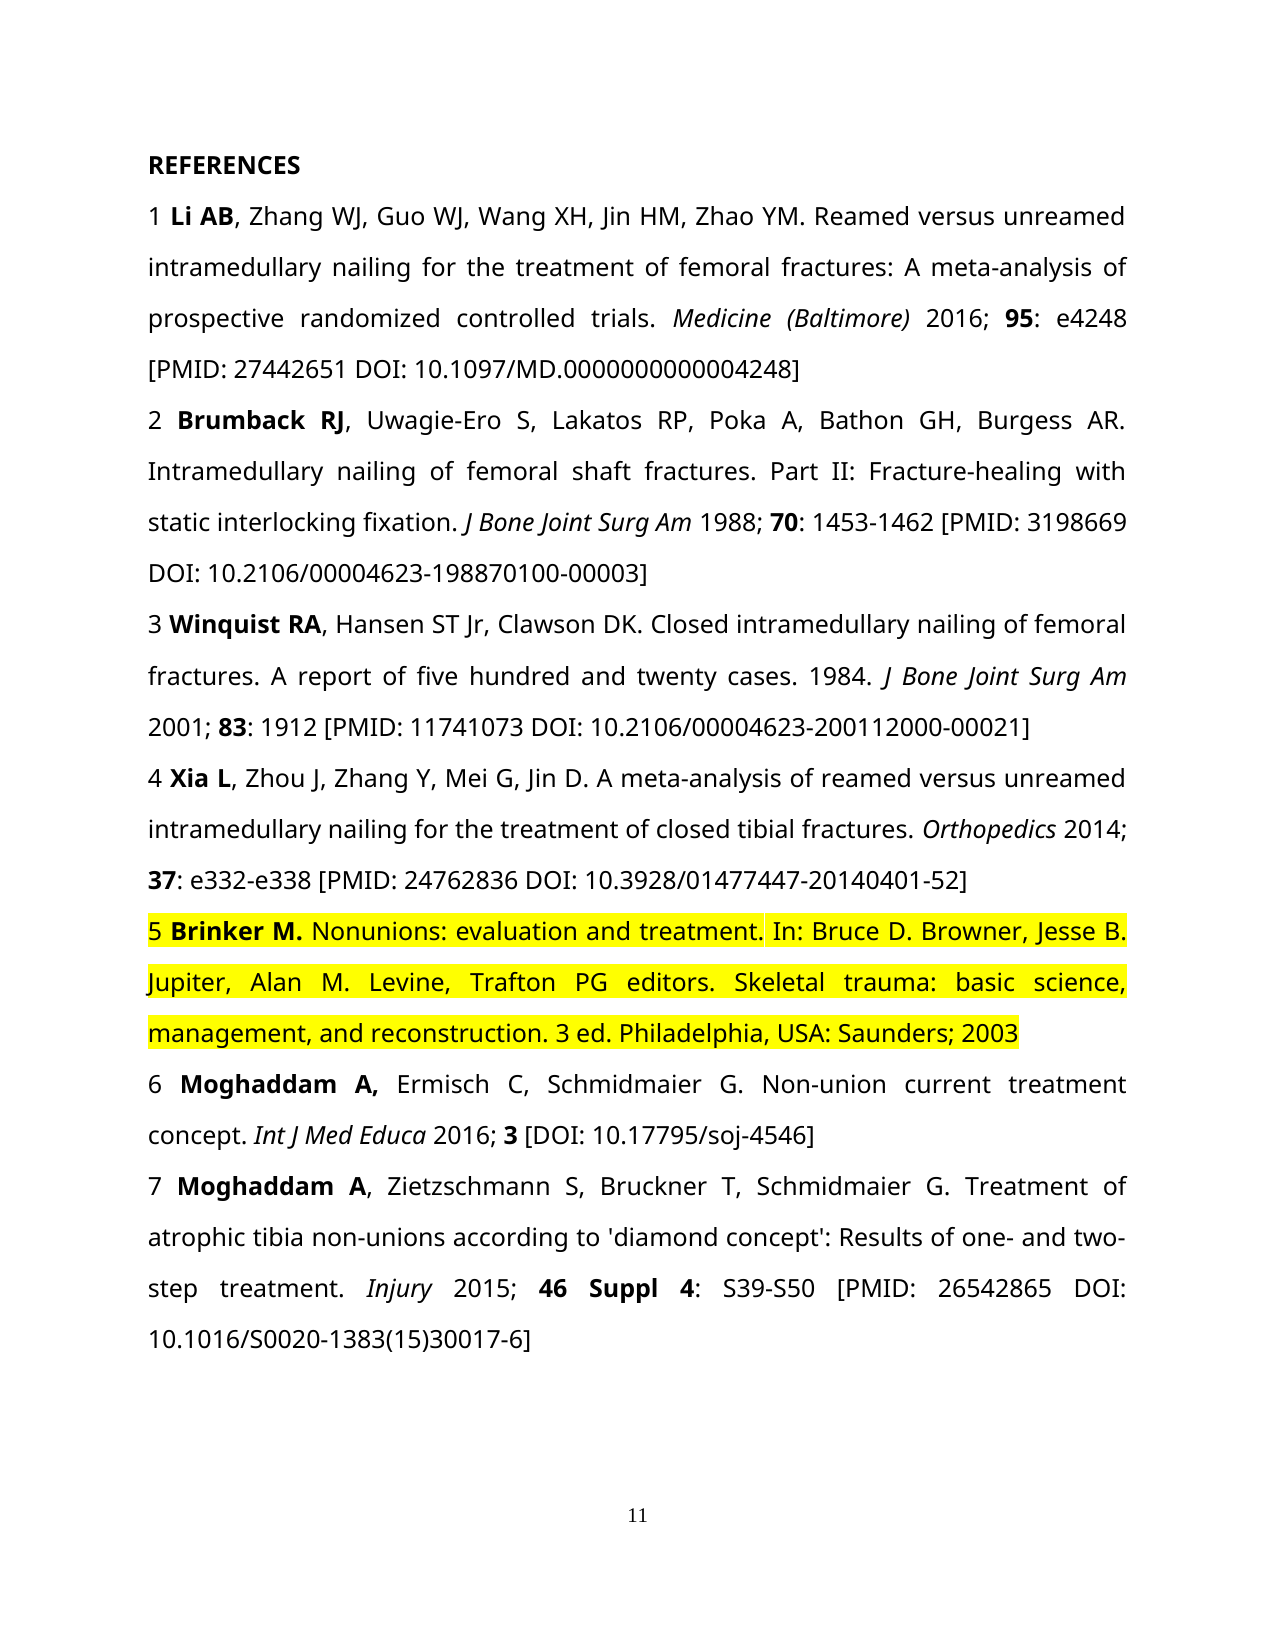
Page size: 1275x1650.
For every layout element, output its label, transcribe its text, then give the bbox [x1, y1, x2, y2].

text 7 Moghaddam A, Zietzschmann S, Bruckner T, Schmidmaier G. Treatment of atrophic tibia non-unions according to 'diamond concept': Results of one- and two-step treatment. Injury 2015; 46 Suppl 4: S39-S50 [PMID: 26542865 DOI: 10.1016/S0020-1383(15)30017-6] [148, 1168, 1127, 1356]
text 4 Xia L, Zhou J, Zhang Y, Mei G, Jin D. A meta-analysis of reamed versus unreamed intramedullary nailing for the treatment of closed tibial fractures. Orthopedics 2014; 37: e332-e338 [PMID: 24762836 DOI: 10.3928/01477447-20140401-52] [148, 760, 1127, 896]
text 3 Winquist RA, Hansen ST Jr, Clawson DK. Closed intramedullary nailing of femoral fractures. A report of five hundred and twenty cases. 1984. J Bone Joint Surg Am 2001; 83: 1912 [PMID: 11741073 DOI: 10.2106/00004623-200112000-00021] [148, 607, 1127, 743]
text 2 Brumback RJ, Uwagie-Ero S, Lakatos RP, Poka A, Bathon GH, Burgess AR. Intramedullary nailing of femoral shaft fractures. Part II: Fracture-healing with static interlocking fixation. J Bone Joint Surg Am 1988; 70: 1453-1462 [PMID: 3198669 DOI: 10.2106/00004623-198870100-00003] [148, 403, 1127, 590]
text REFERENCES [148, 148, 1127, 182]
text 5 Brinker M. Nonunions: evaluation and treatment. In: Bruce D. Browner, Jesse B. Jupiter, Alan M. Levine, Trafton PG editors. Skeletal trauma: basic science, management, and reconstruction. 3 ed. Philadelphia, USA: Saunders; 2003 [148, 998, 1127, 1049]
text 6 Moghaddam A, Ermisch C, Schmidmaier G. Non-union current treatment concept. Int J Med Educa 2016; 3 [DOI: 10.17795/soj-4546] [148, 1066, 1127, 1152]
text 5 Brinker M. Nonunions: evaluation and treatment. In: Bruce D. Browner, Jesse B. Jupiter, Alan M. Levine, Trafton PG editors. Skeletal trauma: basic science, management, and reconstruction. 3 ed. Philadelphia, USA: Saunders; 2003 [148, 913, 1127, 964]
text 1 Li AB, Zhang WJ, Guo WJ, Wang XH, Jin HM, Zhao YM. Reamed versus unreamed intramedullary nailing for the treatment of femoral fractures: A meta-analysis of prospective randomized controlled trials. Medicine (Baltimore) 2016; 95: e4248 [PMID: 27442651 DOI: 10.1097/MD.0000000000004248] [148, 199, 1127, 386]
